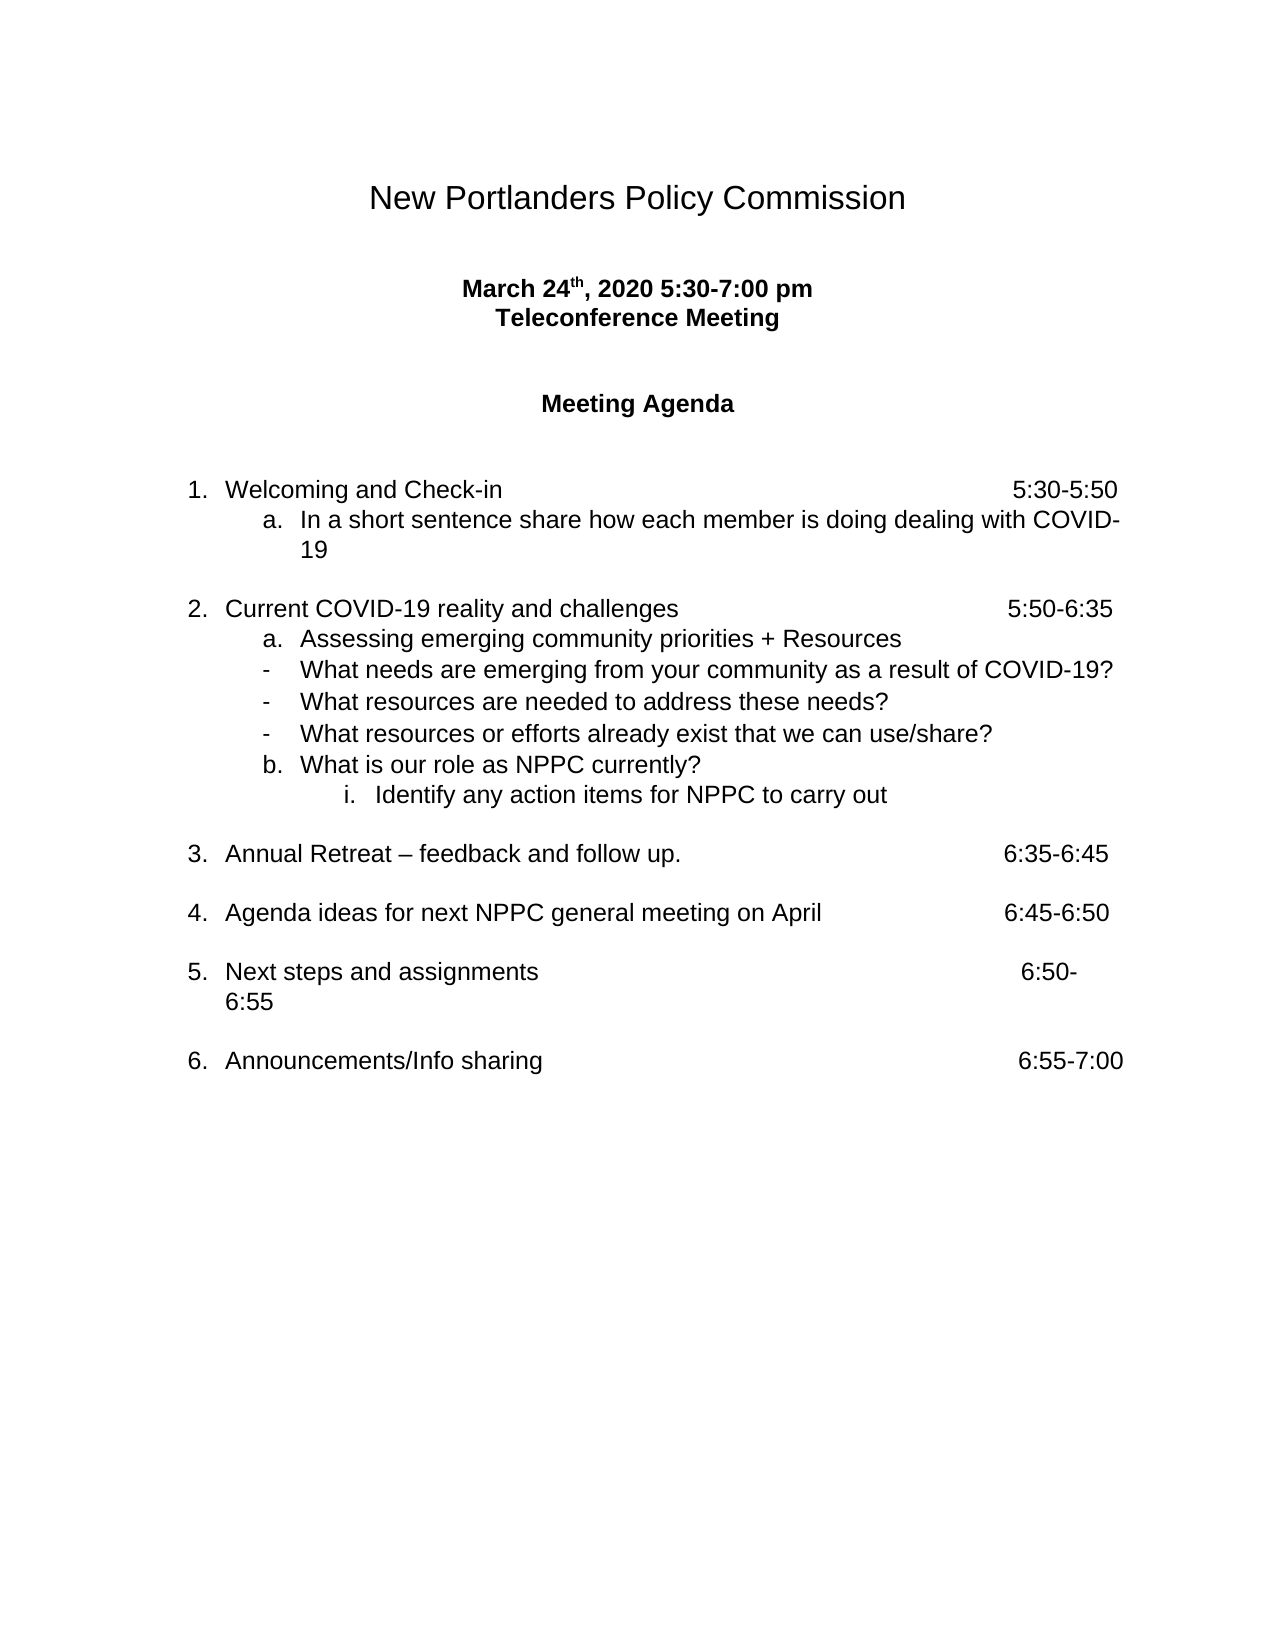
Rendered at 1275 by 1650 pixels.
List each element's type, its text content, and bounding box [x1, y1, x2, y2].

list Announcements/Info sharing 6:55-7:00 [187, 1046, 1125, 1075]
list Current COVID-19 reality and challenges 5:50-6:35 [187, 594, 1125, 623]
list What resources are needed to address these needs? [262, 686, 1125, 717]
list Identify any action items for NPPC to carry out [356, 781, 1125, 809]
list Welcoming and Check-in 5:30-5:50 [187, 475, 1125, 504]
text Meeting Agenda [150, 389, 1125, 418]
list In a short sentence share how each member is doing dealing with COVID-19 [262, 505, 1125, 564]
list Agenda ideas for next NPPC general meeting on April 6:45-6:50 [187, 898, 1125, 927]
list What needs are emerging from your community as a result of COVID-19? [262, 654, 1125, 685]
list What is our role as NPPC currently? [262, 750, 1125, 779]
text Teleconference Meeting [150, 303, 1125, 331]
list Assessing emerging community priorities + Resources [262, 624, 1125, 653]
list Annual Retreat – feedback and follow up. 6:35-6:45 [187, 839, 1125, 868]
text New Portlanders Policy Commission [150, 178, 1125, 216]
text March 24th, 2020 5:30-7:00 pm [150, 274, 1125, 303]
list What resources or efforts already exist that we can use/share? [262, 718, 1125, 749]
list Next steps and assignments 6:50-6:55 [187, 957, 1125, 1016]
